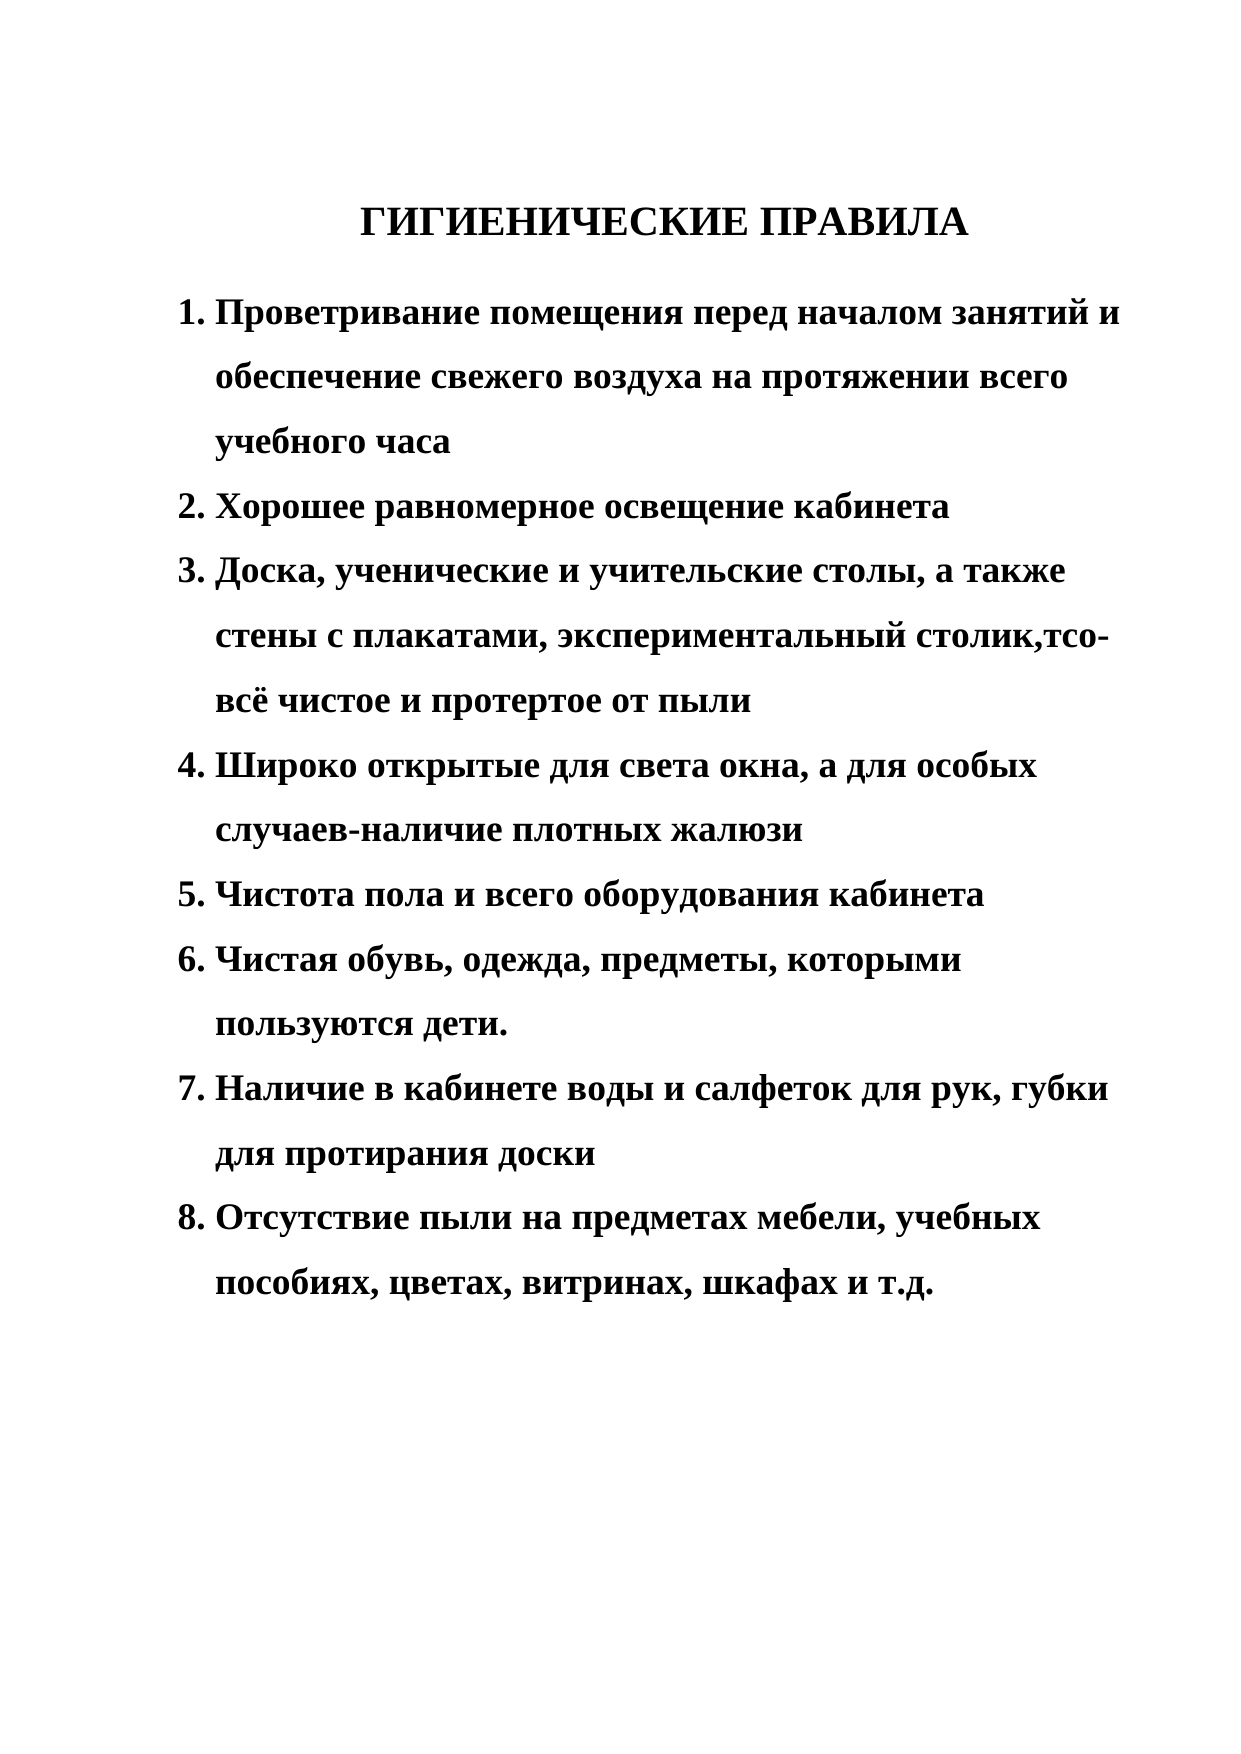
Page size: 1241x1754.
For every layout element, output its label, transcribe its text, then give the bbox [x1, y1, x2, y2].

text Гигиенические правила [177, 196, 1152, 244]
list Доска, ученические и учительские столы, а также стены с плакатами, экспериментальный столик,тсо-всё чистое и протертое от пыли [177, 548, 1152, 720]
list Проветривание помещения перед началом занятий и обеспечение свежего воздуха на протяжении всего учебного часа [177, 289, 1152, 462]
list Чистая обувь, одежда, предметы, которыми пользуются дети. [177, 936, 1152, 1044]
list Наличие в кабинете воды и салфеток для рук, губки для протирания доски [177, 1065, 1152, 1173]
list Широко открытые для света окна, а для особых случаев-наличие плотных жалюзи [177, 742, 1152, 850]
list Отсутствие пыли на предметах мебели, учебных пособиях, цветах, витринах, шкафах и т.д. [177, 1195, 1152, 1303]
list Хорошее равномерное освещение кабинета [177, 483, 1152, 526]
list Чистота пола и всего оборудования кабинета [177, 871, 1152, 914]
